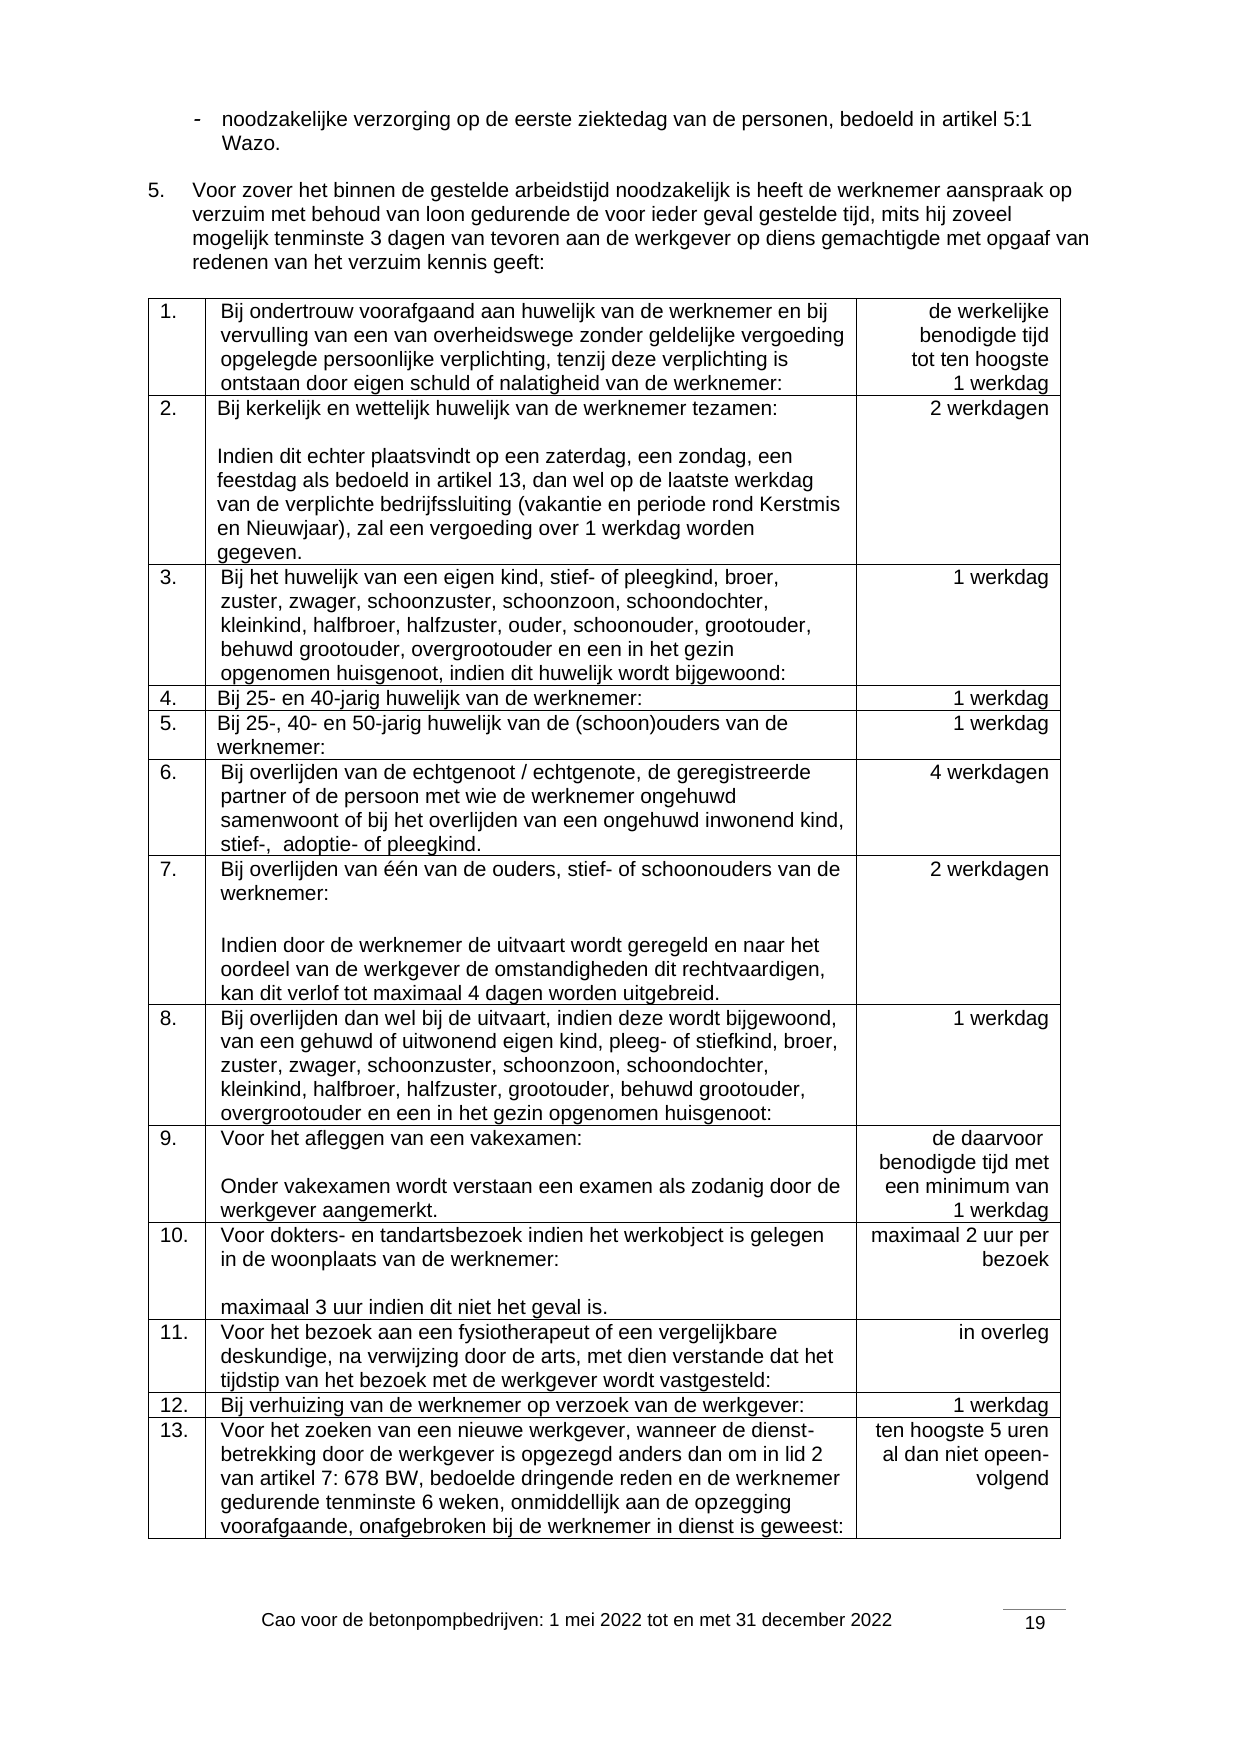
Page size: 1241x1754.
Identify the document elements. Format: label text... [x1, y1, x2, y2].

table_cell 3. [149, 565, 205, 684]
table_cell Voor dokters- en tandartsbezoek indien het werkobject is gelegen in de woonplaats van de werknemer: maximaal 3 uur indien dit niet het geval is. [206, 1223, 856, 1319]
table_cell Bij kerkelijk en wettelijk huwelijk van de werknemer tezamen: Indien dit echter plaatsvindt op een zaterdag, een zondag, een feestdag als bedoeld in artikel 13, dan wel op de laatste werkdag van de verplichte bedrijfssluiting (vakantie en periode rond Kerstmis en Nieuwjaar), zal een vergoeding over 1 werkdag worden gegeven. [206, 396, 856, 564]
table_cell Voor het bezoek aan een fysiotherapeut of een vergelijkbare deskundige, na verwijzing door de arts, met dien verstande dat het tijdstip van het bezoek met de werkgever wordt vastgesteld: [206, 1320, 856, 1392]
table_header 1. [149, 299, 205, 395]
table_cell 2 werkdagen [857, 856, 1060, 1004]
table_cell Bij 25-, 40- en 50-jarig huwelijk van de (schoon)ouders van de werknemer: [206, 711, 856, 758]
table_cell Bij overlijden van de echtgenoot / echtgenote, de geregistreerde partner of de persoon met wie de werknemer ongehuwd samenwoont of bij het overlijden van een ongehuwd inwonend kind, stief-, adoptie- of pleegkind. [206, 760, 856, 855]
table_header de werkelijke benodigde tijd tot ten hoogste 1 werkdag [857, 299, 1060, 395]
table_cell in overleg [857, 1320, 1060, 1392]
text 5. Voor zover het binnen de gestelde arbeidstijd noodzakelijk is heeft de werknemer aanspraak op verzuim met behoud van loon gedurende de voor ieder geval gestelde tijd, mits hij zoveel mogelijk tenminste 3 dagen van tevoren aan de werkgever op diens gemachtigde met opgaaf van redenen van het verzuim kennis geeft: [148, 178, 1092, 274]
table_cell 1 werkdag [857, 686, 1060, 709]
table_cell 1 werkdag [857, 1005, 1060, 1125]
table_cell 4 werkdagen [857, 760, 1060, 855]
table_cell 13. [149, 1418, 205, 1538]
table_cell ten hoogste 5 uren al dan niet opeenvolgend [857, 1418, 1060, 1538]
table_cell Bij 25- en 40-jarig huwelijk van de werknemer: [206, 686, 856, 709]
table_cell Voor het zoeken van een nieuwe werkgever, wanneer de dienstbetrekking door de werkgever is opgezegd anders dan om in lid 2 van artikel 7: 678 BW, bedoelde dringende reden en de werknemer gedurende tenminste 6 weken, onmiddellijk aan de opzegging voorafgaande, onafgebroken bij de werknemer in dienst is geweest: [206, 1418, 856, 1538]
table_cell 2 werkdagen [857, 396, 1060, 564]
table_cell 1 werkdag [857, 711, 1060, 758]
table_cell de daarvoor benodigde tijd met een minimum van 1 werkdag [857, 1126, 1060, 1222]
table_cell 1 werkdag [857, 565, 1060, 684]
table_cell maximaal 2 uur per bezoek [857, 1223, 1060, 1319]
table_cell Bij het huwelijk van een eigen kind, stief- of pleegkind, broer, zuster, zwager, schoonzuster, schoonzoon, schoondochter, kleinkind, halfbroer, halfzuster, ouder, schoonouder, grootouder, behuwd grootouder, overgrootouder en een in het gezin opgenomen huisgenoot, indien dit huwelijk wordt bijgewoond: [206, 565, 856, 684]
table_cell 7. [149, 856, 205, 1004]
table_cell 4. [149, 686, 205, 709]
table_cell Voor het afleggen van een vakexamen: Onder vakexamen wordt verstaan een examen als zodanig door de werkgever aangemerkt. [206, 1126, 856, 1222]
table_cell Bij overlijden dan wel bij de uitvaart, indien deze wordt bijgewoond, van een gehuwd of uitwonend eigen kind, pleeg- of stiefkind, broer, zuster, zwager, schoonzuster, schoonzoon, schoondochter, kleinkind, halfbroer, halfzuster, grootouder, behuwd grootouder, overgrootouder en een in het gezin opgenomen huisgenoot: [206, 1005, 856, 1125]
table_cell 11. [149, 1320, 205, 1392]
table_cell Bij verhuizing van de werknemer op verzoek van de werkgever: [206, 1393, 856, 1417]
table_header Bij ondertrouw voorafgaand aan huwelijk van de werknemer en bij vervulling van een van overheidswege zonder geldelijke vergoeding opgelegde persoonlijke verplichting, tenzij deze verplichting is ontstaan door eigen schuld of nalatigheid van de werknemer: [206, 299, 856, 395]
table_cell 12. [149, 1393, 205, 1417]
table_cell 5. [149, 711, 205, 758]
table_cell 8. [149, 1005, 205, 1125]
table_cell 10. [149, 1223, 205, 1319]
table_cell 6. [149, 760, 205, 855]
table_cell 2. [149, 396, 205, 564]
table_cell 9. [149, 1126, 205, 1222]
table_cell 1 werkdag [857, 1393, 1060, 1417]
list noodzakelijke verzorging op de eerste ziektedag van de personen, bedoeld in artikel 5:1 Wazo. [192, 106, 1092, 154]
table_cell Bij overlijden van één van de ouders, stief- of schoonouders van de werknemer: Indien door de werknemer de uitvaart wordt geregeld en naar het oordeel van de werkgever de omstandigheden dit rechtvaardigen, kan dit verlof tot maximaal 4 dagen worden uitgebreid. [206, 856, 856, 1004]
